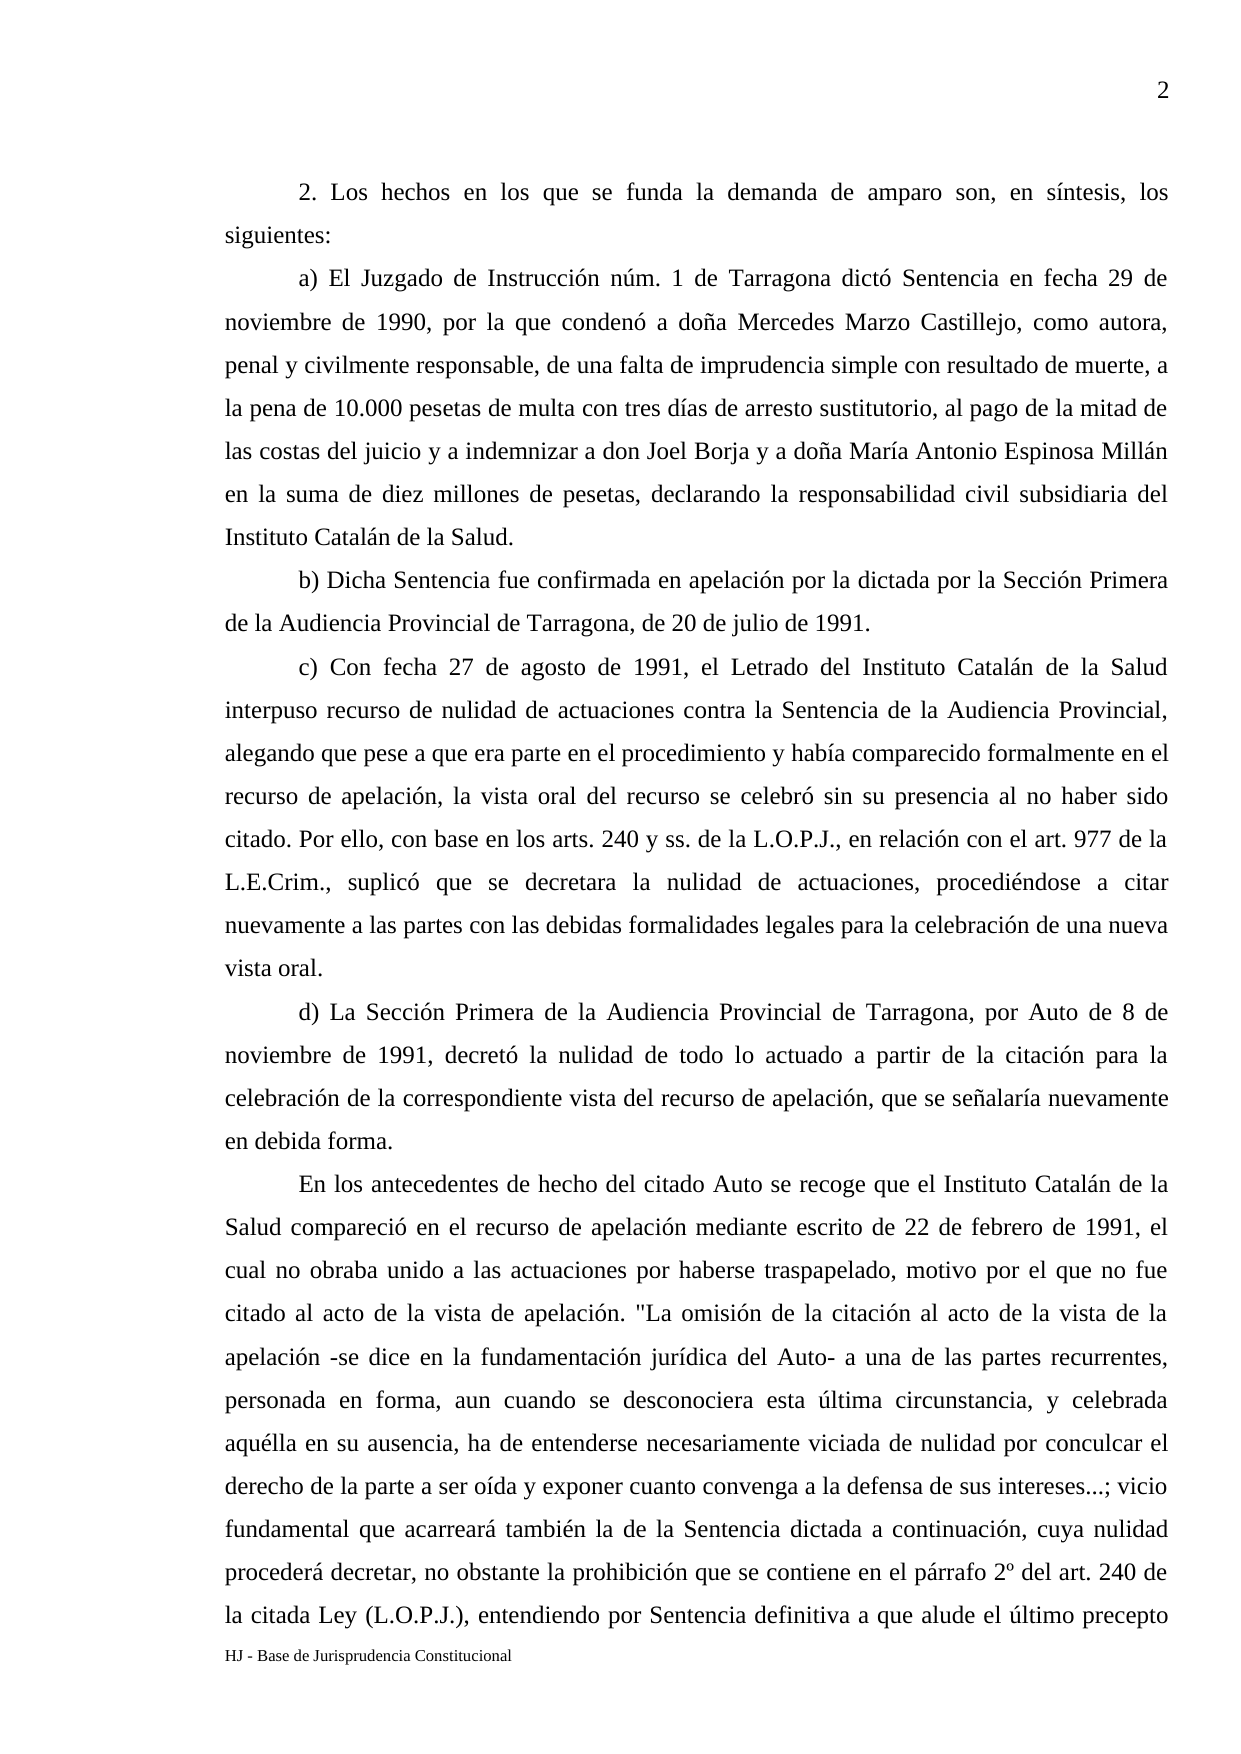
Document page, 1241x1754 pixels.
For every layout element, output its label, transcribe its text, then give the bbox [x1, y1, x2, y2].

text b) Dicha Sentencia fue confirmada en apelación por la dictada por la Sección Primera de la Audiencia Provincial de Tarragona, de 20 de julio de 1991. [224, 565, 1169, 637]
text d) La Sección Primera de la Audiencia Provincial de Tarragona, por Auto de 8 de noviembre de 1991, decretó la nulidad de todo lo actuado a partir de la citación para la celebración de la correspondiente vista del recurso de apelación, que se señalaría nuevamente en debida forma. [224, 997, 1169, 1155]
text c) Con fecha 27 de agosto de 1991, el Letrado del Instituto Catalán de la Salud interpuso recurso de nulidad de actuaciones contra la Sentencia de la Audiencia Provincial, alegando que pese a que era parte en el procedimiento y había comparecido formalmente en el recurso de apelación, la vista oral del recurso se celebró sin su presencia al no haber sido citado. Por ello, con base en los arts. 240 y ss. de la L.O.P.J., en relación con el art. 977 de la L.E.Crim., suplicó que se decretara la nulidad de actuaciones, procediéndose a citar nuevamente a las partes con las debidas formalidades legales para la celebración de una nueva vista oral. [224, 652, 1169, 982]
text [224, 1169, 1169, 1629]
text a) El Juzgado de Instrucción núm. 1 de Tarragona dictó Sentencia en fecha 29 de noviembre de 1990, por la que condenó a doña Mercedes Marzo Castillejo, como autora, penal y civilmente responsable, de una falta de imprudencia simple con resultado de muerte, a la pena de 10.000 pesetas de multa con tres días de arresto sustitutorio, al pago de la mitad de las costas del juicio y a indemnizar a don Joel Borja y a doña María Antonio Espinosa Millán en la suma de diez millones de pesetas, declarando la responsabilidad civil subsidiaria del Instituto Catalán de la Salud. [224, 263, 1169, 551]
text 2. Los hechos en los que se funda la demanda de amparo son, en síntesis, los siguientes: [224, 177, 1169, 249]
